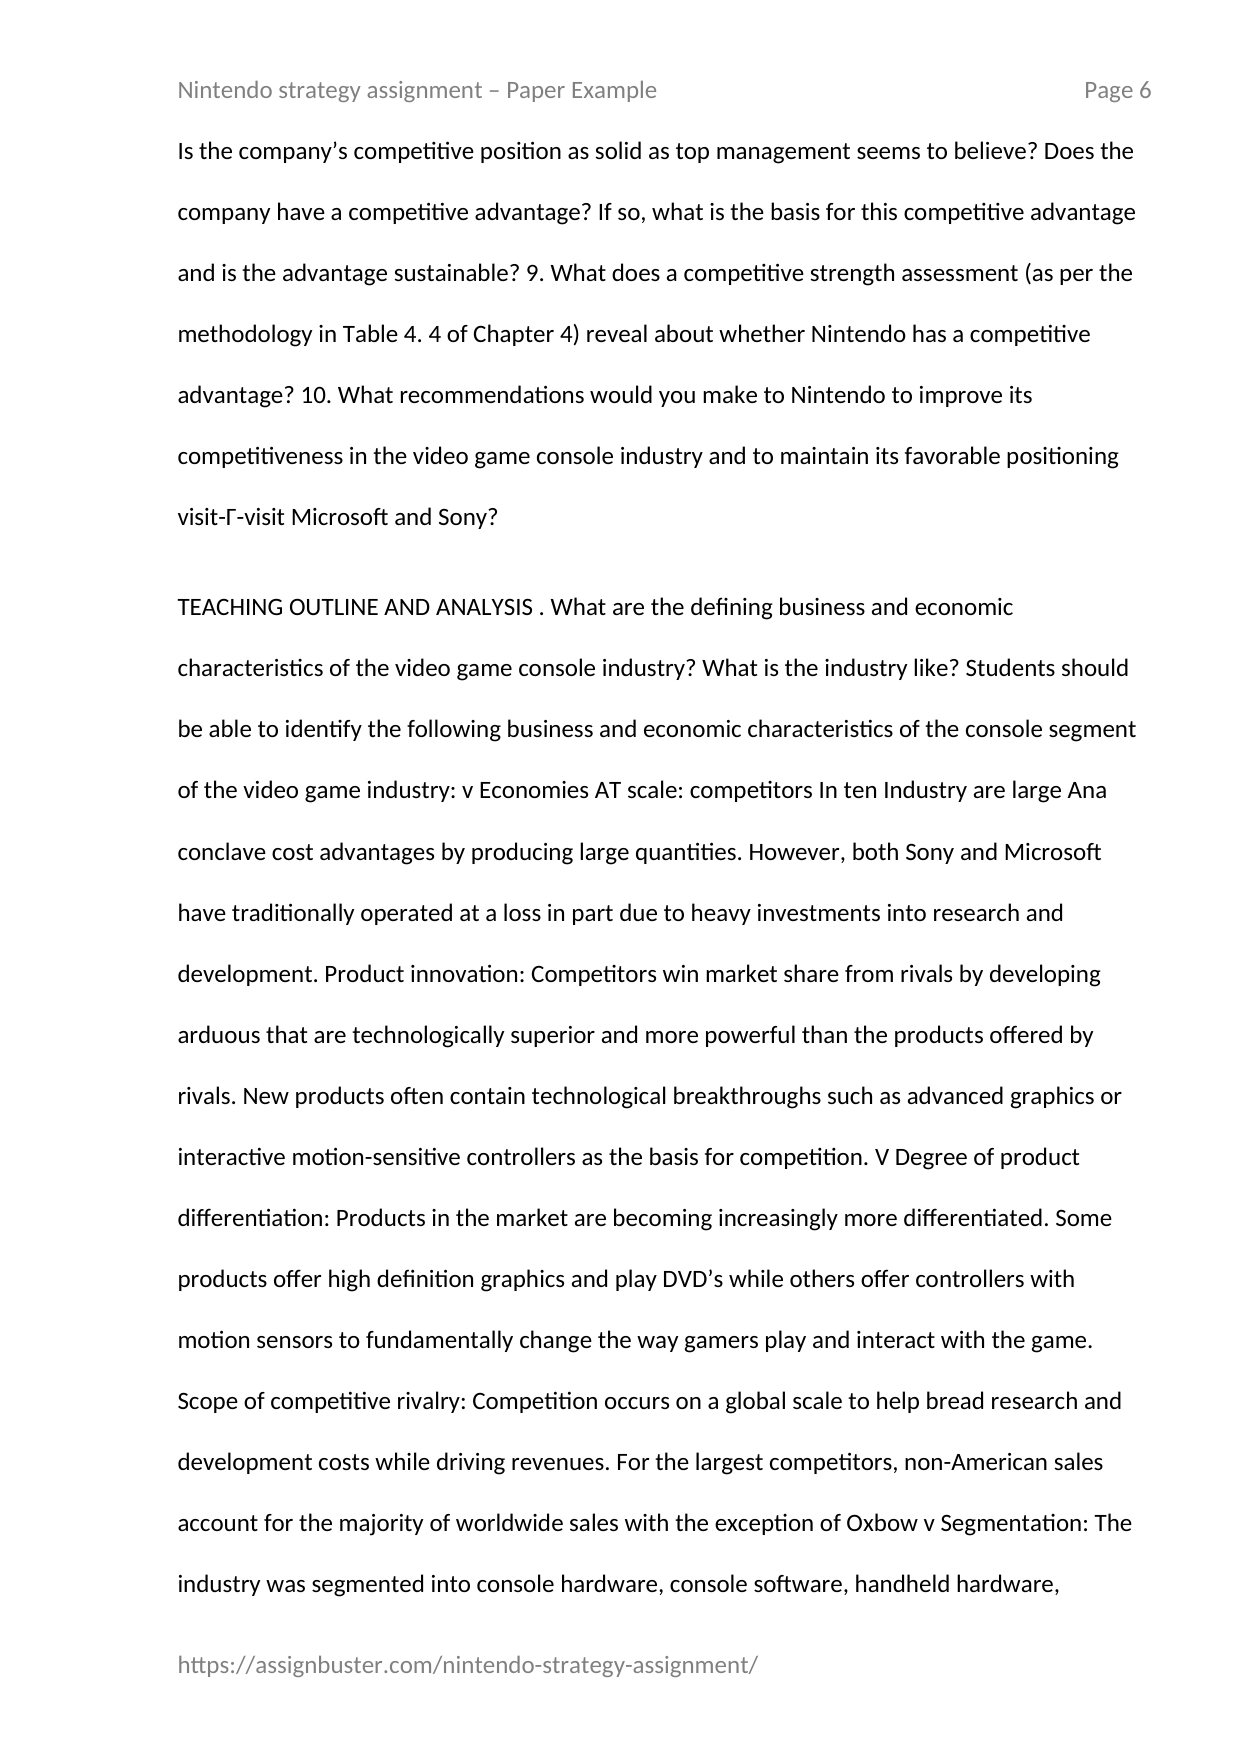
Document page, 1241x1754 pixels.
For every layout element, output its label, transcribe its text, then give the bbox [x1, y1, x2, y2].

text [177, 592, 1152, 1599]
text Is the company’s competitive position as solid as top management seems to believe? Does the company have a competitive advantage? If so, what is the basis for this competitive advantage and is the advantage sustainable? 9. What does a competitive strength assessment (as per the methodology in Table 4. 4 of Chapter 4) reveal about whether Nintendo has a competitive advantage? 10. What recommendations would you make to Nintendo to improve its competitiveness in the video game console industry and to maintain its favorable positioning visit-Г-visit Microsoft and Sony? [177, 135, 1152, 532]
